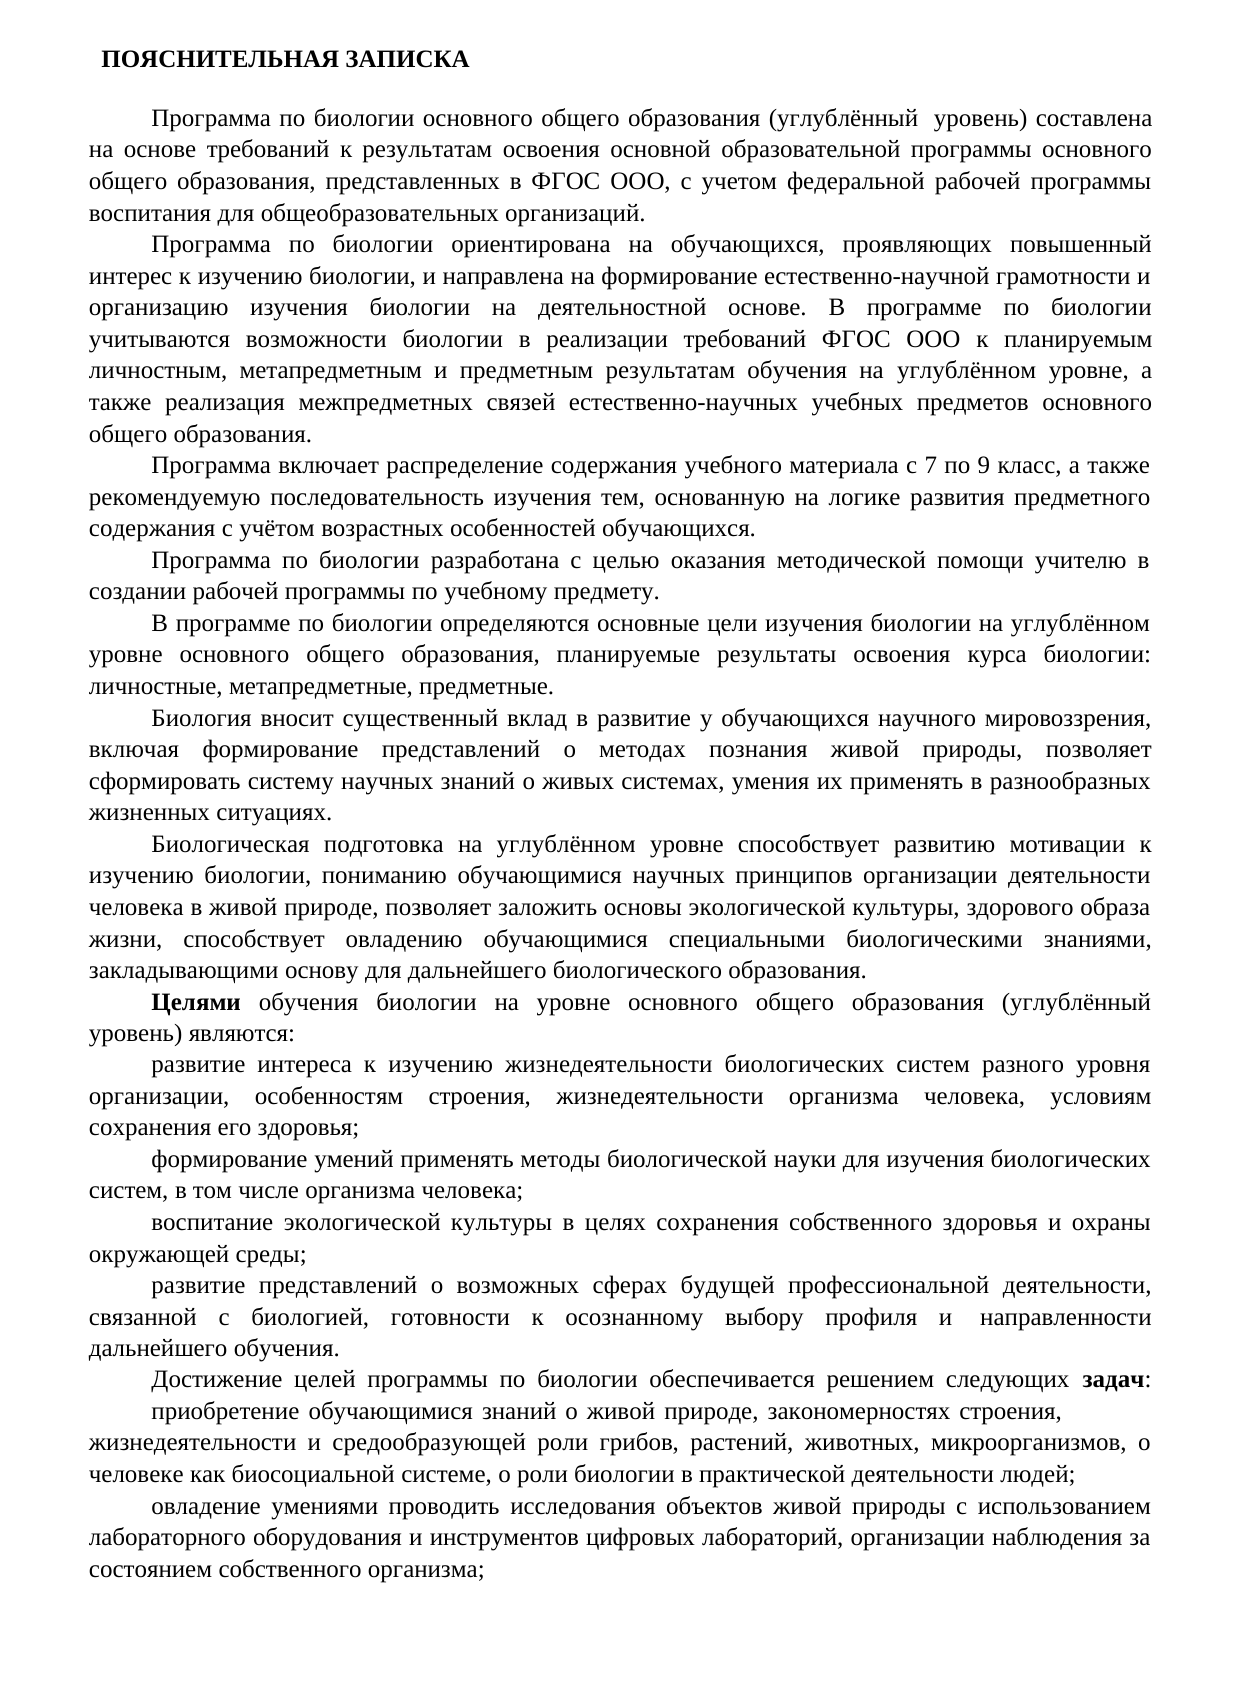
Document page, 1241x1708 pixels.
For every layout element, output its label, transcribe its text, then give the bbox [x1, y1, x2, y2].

text Достижение целей программы по биологии обеспечивается решением следующих задач: приобретение обучающимися знаний о живой природе, закономерностях строения, [151, 1364, 1151, 1424]
text Программа по биологии основного общего образования (углублённый уровень) составлена на основе требований к результатам освоения основной образовательной программы основного общего образования, представленных в ФГОС ООО, с учетом федеральной рабочей программы воспитания для общеобразовательных организаций. [89, 103, 1152, 226]
text развитие интереса к изучению жизнедеятельности биологических систем разного уровня организации, особенностям строения, жизнедеятельности организма человека, условиям сохранения его здоровья; [89, 1049, 1151, 1141]
text развитие представлений о возможных сферах будущей профессиональной деятельности, связанной с биологией, готовности к осознанному выбору профиля и направленности дальнейшего обучения. [89, 1271, 1151, 1361]
text овладение умениями проводить исследования объектов живой природы с использованием лабораторного оборудования и инструментов цифровых лабораторий, организации наблюдения за состоянием собственного организма; [89, 1491, 1152, 1583]
text Программа по биологии разработана с целью оказания методической помощи учителю в создании рабочей программы по учебному предмету. [89, 545, 1151, 605]
text формирование умений применять методы биологической науки для изучения биологических систем, в том числе организма человека; [89, 1144, 1151, 1204]
text Целями обучения биологии на уровне основного общего образования (углублённый уровень) являются: [89, 987, 1151, 1047]
text жизнедеятельности и средообразующей роли грибов, растений, животных, микроорганизмов, о человеке как биосоциальной системе, о роли биологии в практической деятельности людей; [89, 1427, 1151, 1488]
text Биологическая подготовка на углублённом уровне способствует развитию мотивации к изучению биологии, пониманию обучающимися научных принципов организации деятельности человека в живой природе, позволяет заложить основы экологической культуры, здорового образа жизни, способствует овладению обучающимися специальными биологическими знаниями, закладывающими основу для дальнейшего биологического образования. [89, 829, 1152, 984]
text В программе по биологии определяются основные цели изучения биологии на углублённом уровне основного общего образования, планируемые результаты освоения курса биологии: личностные, метапредметные, предметные. [89, 608, 1152, 700]
text Биология вносит существенный вклад в развитие у обучающихся научного мировоззрения, включая формирование представлений о методах познания живой природы, позволяет сформировать систему научных знаний о живых системах, умения их применять в разнообразных жизненных ситуациях. [89, 703, 1152, 826]
text воспитание экологической культуры в целях сохранения собственного здоровья и охраны окружающей среды; [89, 1207, 1152, 1268]
subtitle ПОЯСНИТЕЛЬНАЯ ЗАПИСКА [101, 44, 1194, 72]
text Программа включает распределение содержания учебного материала с 7 по 9 класс, а также рекомендуемую последовательность изучения тем, основанную на логике развития предметного содержания с учётом возрастных особенностей обучающихся. [89, 450, 1151, 542]
text Программа по биологии ориентирована на обучающихся, проявляющих повышенный интерес к изучению биологии, и направлена на формирование естественно-научной грамотности и организацию изучения биологии на деятельностной основе. В программе по биологии учитываются возможности биологии в реализации требований ФГОС ООО к планируемым личностным, метапредметным и предметным результатам обучения на углублённом уровне, а также реализация межпредметных связей естественно-научных учебных предметов основного общего образования. [89, 229, 1152, 447]
